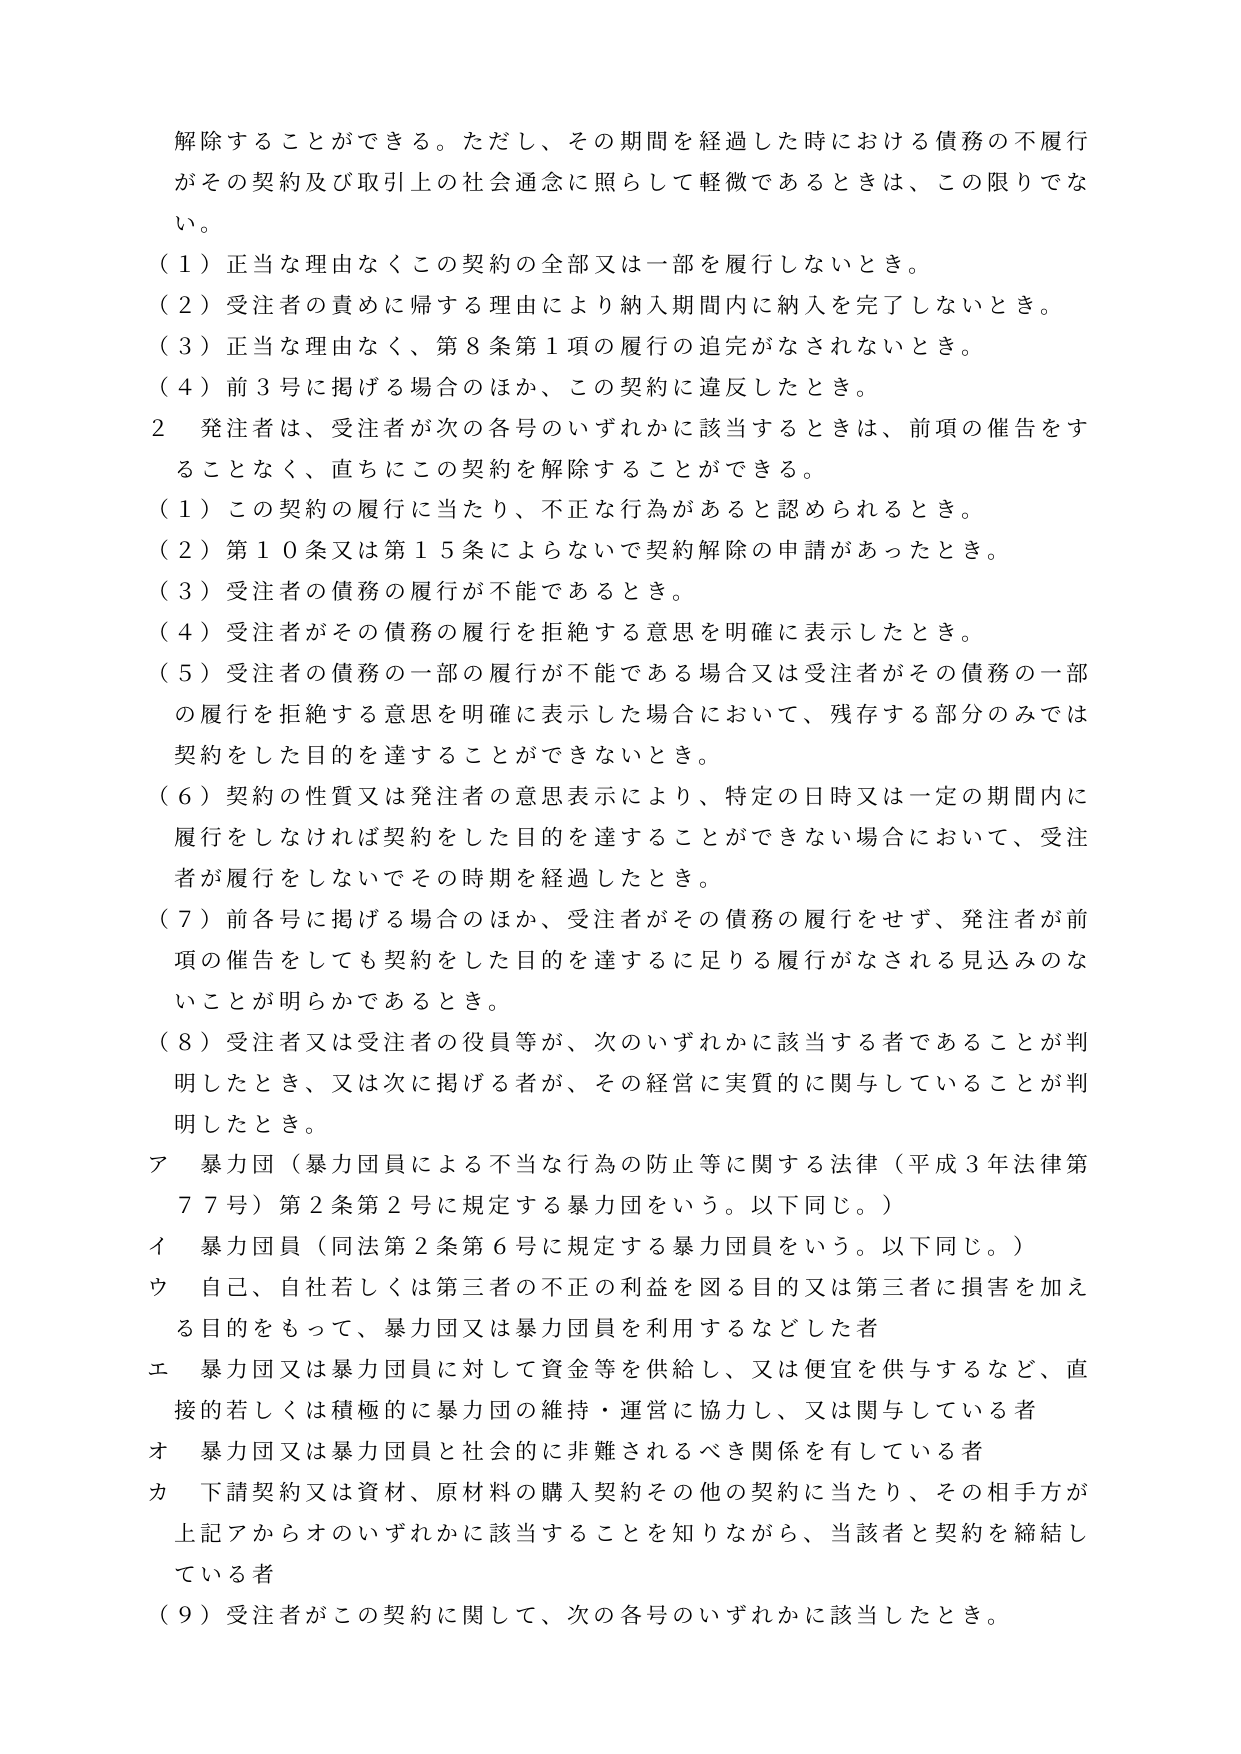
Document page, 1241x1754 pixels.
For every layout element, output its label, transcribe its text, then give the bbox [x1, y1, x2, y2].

text イ 暴力団員（同法第２条第６号に規定する暴力団員をいう。以下同じ。） [148, 1225, 1093, 1266]
text （２）受注者の責めに帰する理由により納入期間内に納入を完了しないとき。 [148, 283, 1093, 324]
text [148, 119, 1093, 242]
text エ 暴力団又は暴力団員に対して資金等を供給し、又は便宜を供与するなど、直接的若しくは積極的に暴力団の維持・運営に協力し、又は関与している者 [148, 1348, 1093, 1429]
text （３）受注者の債務の履行が不能であるとき。 [148, 570, 1093, 611]
text ウ 自己、自社若しくは第三者の不正の利益を図る目的又は第三者に損害を加える目的をもって、暴力団又は暴力団員を利用するなどした者 [148, 1266, 1093, 1348]
text （１）正当な理由なくこの契約の全部又は一部を履行しないとき。 [148, 242, 1093, 283]
text （４）受注者がその債務の履行を拒絶する意思を明確に表示したとき。 [148, 611, 1093, 652]
text （７）前各号に掲げる場合のほか、受注者がその債務の履行をせず、発注者が前項の催告をしても契約をした目的を達するに足りる履行がなされる見込みのないことが明らかであるとき。 [148, 897, 1093, 1020]
text （４）前３号に掲げる場合のほか、この契約に違反したとき。 [148, 365, 1093, 406]
text オ 暴力団又は暴力団員と社会的に非難されるべき関係を有している者 [148, 1429, 1093, 1471]
text （５）受注者の債務の一部の履行が不能である場合又は受注者がその債務の一部の履行を拒絶する意思を明確に表示した場合において、残存する部分のみでは契約をした目的を達することができないとき。 [148, 652, 1093, 774]
text （９）受注者がこの契約に関して、次の各号のいずれかに該当したとき。 [148, 1593, 1093, 1634]
text ２ 発注者は、受注者が次の各号のいずれかに該当するときは、前項の催告をすることなく、直ちにこの契約を解除することができる。 [148, 406, 1093, 488]
text カ 下請契約又は資材、原材料の購入契約その他の契約に当たり、その相手方が上記アからオのいずれかに該当することを知りながら、当該者と契約を締結している者 [148, 1471, 1093, 1593]
text （２）第１０条又は第１５条によらないで契約解除の申請があったとき。 [148, 529, 1093, 570]
text （３）正当な理由なく、第８条第１項の履行の追完がなされないとき。 [148, 324, 1093, 365]
text ア 暴力団（暴力団員による不当な行為の防止等に関する法律（平成３年法律第７７号）第２条第２号に規定する暴力団をいう。以下同じ。） [148, 1143, 1093, 1225]
text （６）契約の性質又は発注者の意思表示により、特定の日時又は一定の期間内に履行をしなければ契約をした目的を達することができない場合において、受注者が履行をしないでその時期を経過したとき。 [148, 774, 1093, 897]
text （１）この契約の履行に当たり、不正な行為があると認められるとき。 [148, 488, 1093, 529]
text （８）受注者又は受注者の役員等が、次のいずれかに該当する者であることが判明したとき、又は次に掲げる者が、その経営に実質的に関与していることが判明したとき。 [148, 1020, 1093, 1143]
